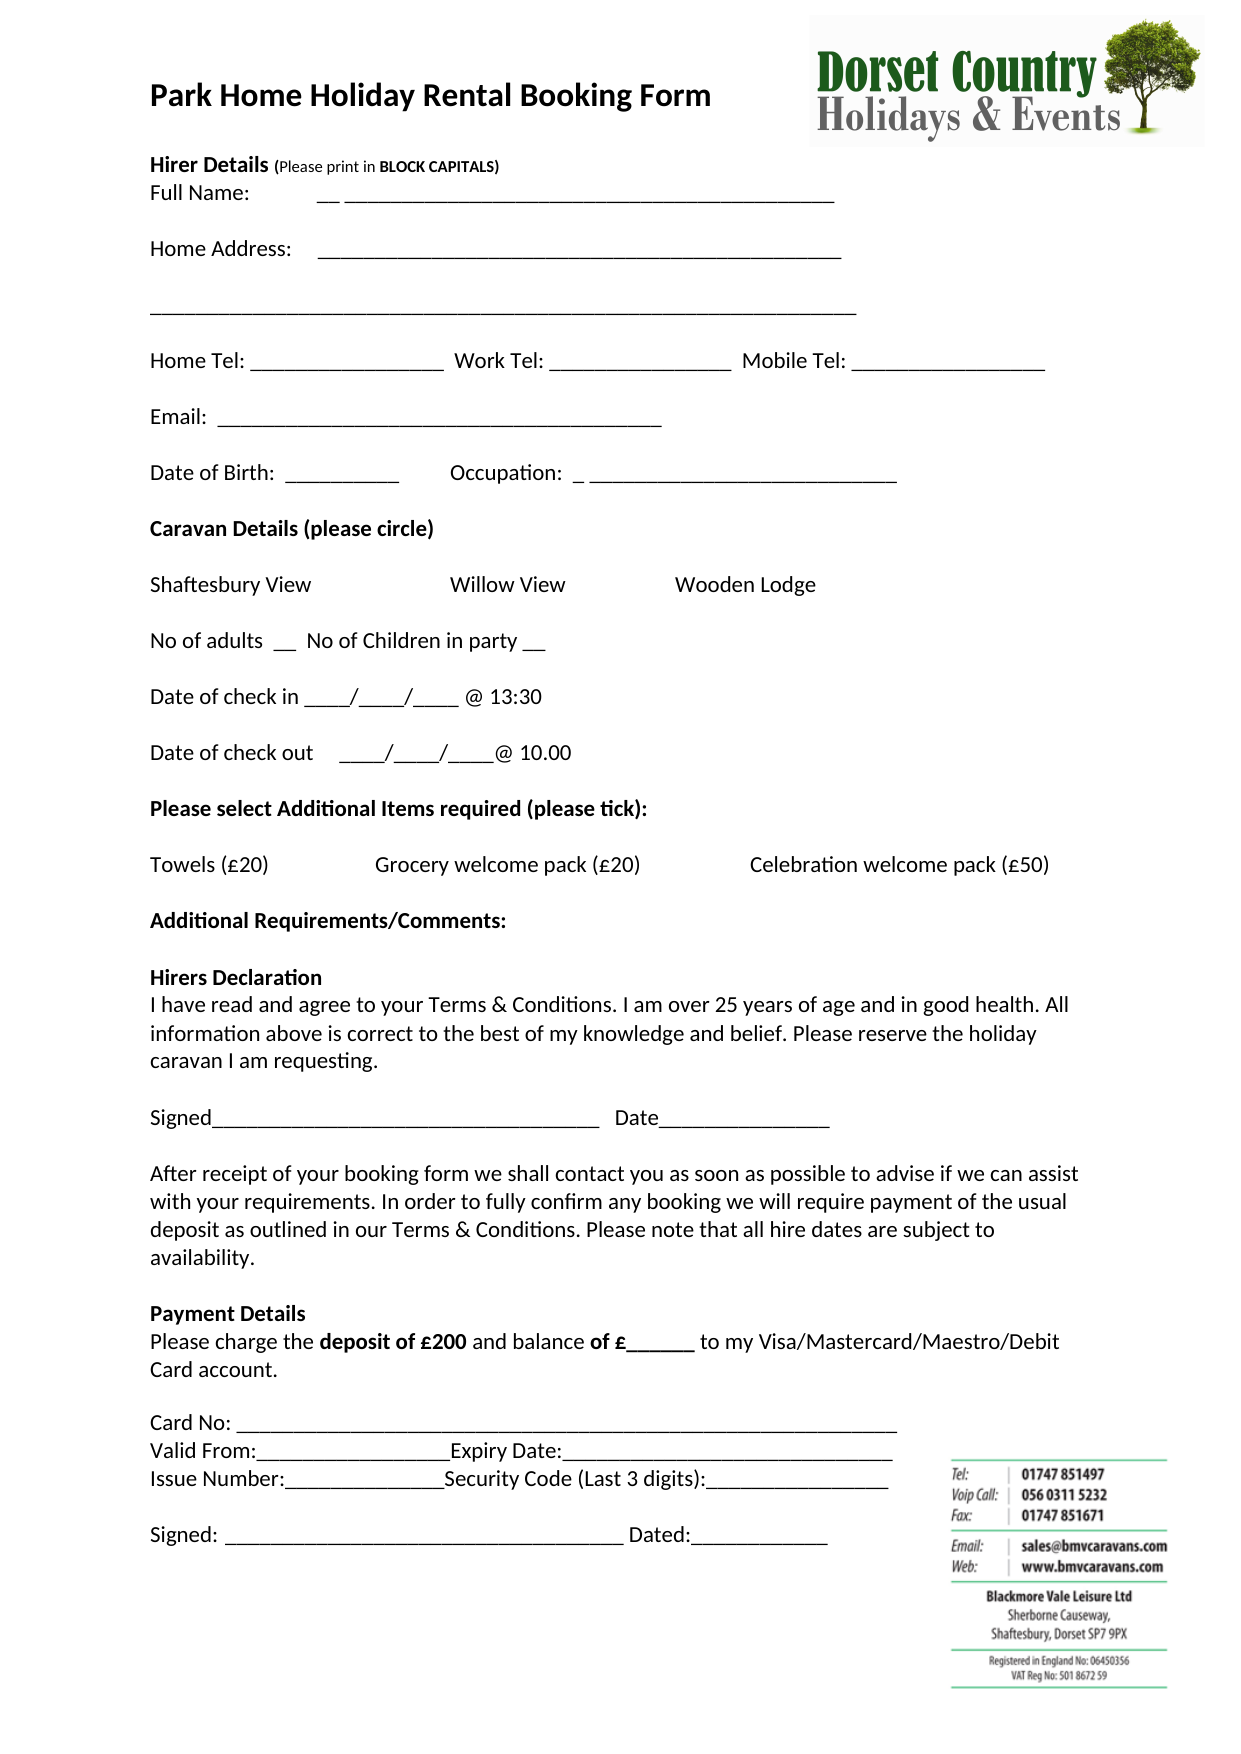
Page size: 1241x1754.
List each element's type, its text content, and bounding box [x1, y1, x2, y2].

text Signed: ___________________________________ Dated:____________ [150, 1520, 945, 1548]
text Date of check in ____/____/____ @ 13:30 [150, 682, 1090, 710]
text Home Address: ______________________________________________ [150, 234, 1090, 262]
text Caravan Details (please circle) [150, 514, 1090, 542]
text Additional Requirements/Comments: [150, 907, 1090, 934]
text Please select Additional Items required (please tick): [150, 794, 1090, 822]
text Signed__________________________________ Date_______________ [150, 1103, 1090, 1131]
text Shaftesbury View Willow View Wooden Lodge [150, 570, 1090, 598]
text Date of check out ____/____/____@ 10.00 [150, 738, 1090, 766]
text After receipt of your booking form we shall contact you as soon as possible to advise if we can assist with your requirements. In order to fully confirm any booking we will require payment of the usual deposit as outlined in our Terms & Conditions. Please note that all hire dates are subject to availability. [150, 1159, 1090, 1271]
text Full Name: __ ___________________________________________ [150, 178, 1090, 206]
text Home Tel: _________________ Work Tel: ________________ Mobile Tel: _________________ [150, 346, 1090, 374]
text Hirers Declaration [150, 963, 1090, 991]
text ______________________________________________________________ [150, 290, 1090, 318]
text No of adults __ No of Children in party __ [150, 626, 1090, 654]
text Towels (£20) Grocery welcome pack (£20) Celebration welcome pack (£50) [150, 851, 1090, 878]
text Issue Number:______________Security Code (Last 3 digits):________________ [150, 1464, 945, 1492]
picture [809, 15, 1205, 147]
text Payment Details Please charge the deposit of £200 and balance of £______ to my Visa/Mastercard/Maestro/Debit Card account. [150, 1299, 1090, 1383]
text Card No: __________________________________________________________ [150, 1408, 1090, 1436]
text I have read and agree to your Terms & Conditions. I am over 25 years of age and in good health. All information above is correct to the best of my knowledge and belief. Please reserve the holiday caravan I am requesting. [150, 991, 1090, 1075]
text Valid From:_________________Expiry Date:_____________________________ [150, 1436, 1090, 1464]
picture [945, 1455, 1172, 1692]
text Email: _______________________________________ [150, 402, 1090, 430]
text Date of Birth: __________ Occupation: _ ___________________________ [150, 458, 1090, 486]
text Hirer Details (Please print in BLOCK CAPITALS) [150, 150, 1090, 178]
